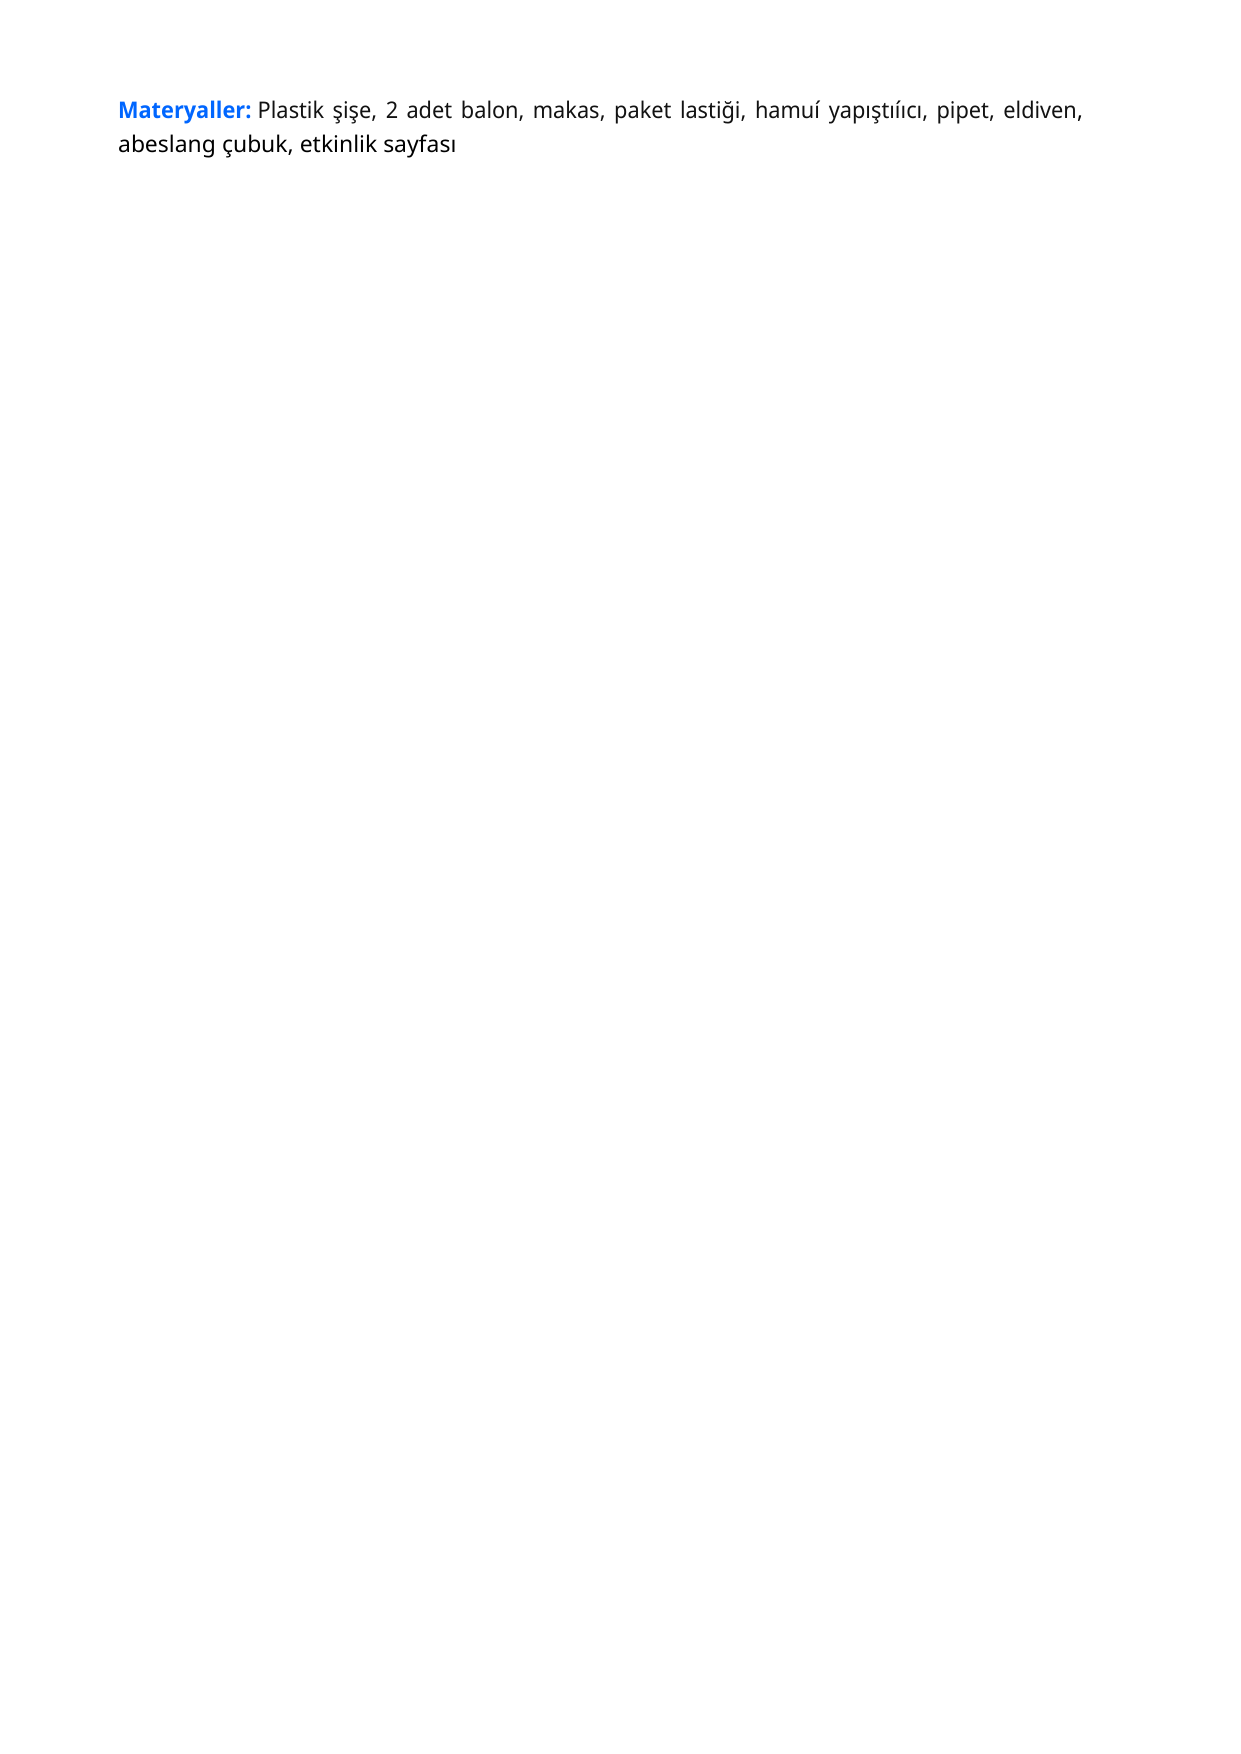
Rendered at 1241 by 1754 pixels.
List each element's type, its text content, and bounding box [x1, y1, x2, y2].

text Materyaller: Plastik şişe, 2 adet balon, makas, paket lastiği, hamuí yapıştıíıcı, pipet, eldiven, [118, 94, 1234, 125]
text abeslang çubuk, etkinlik sayfası [118, 128, 1234, 159]
